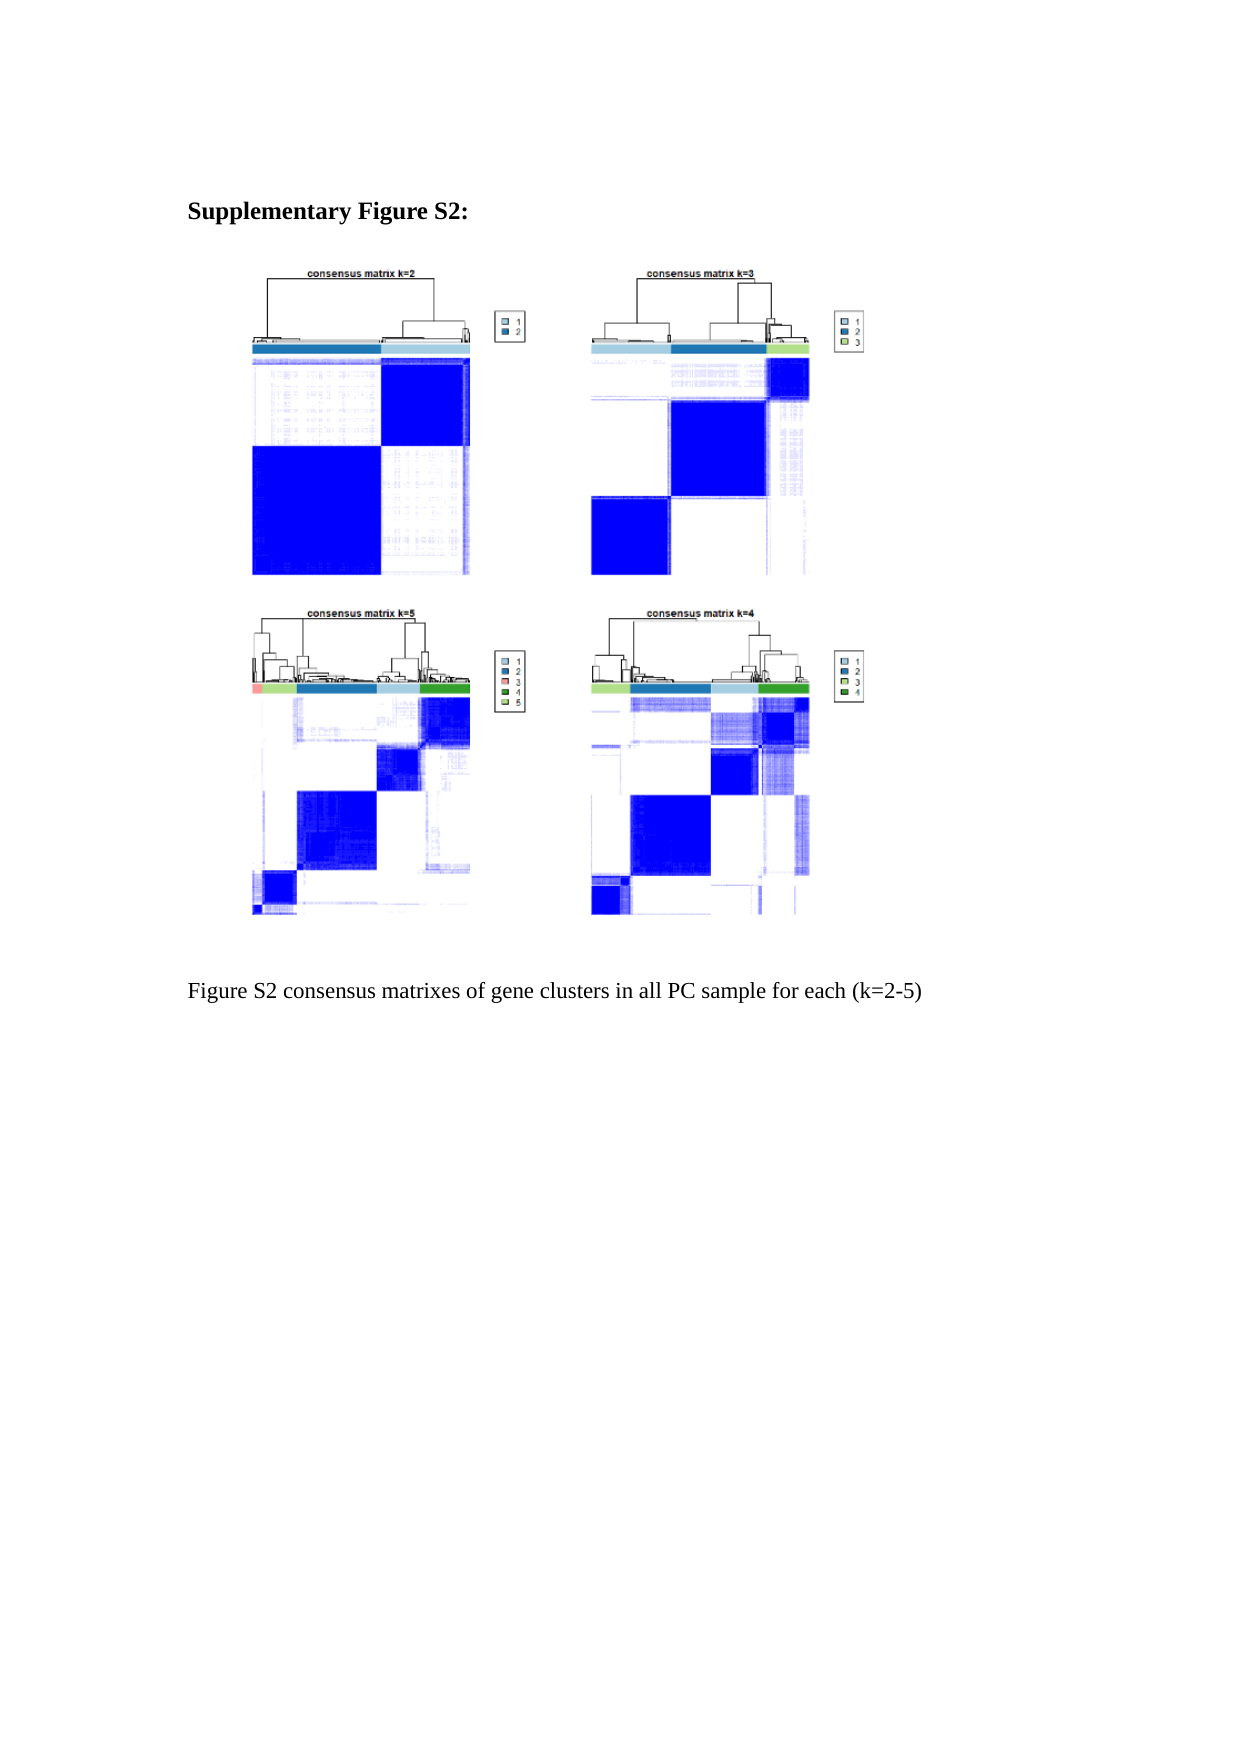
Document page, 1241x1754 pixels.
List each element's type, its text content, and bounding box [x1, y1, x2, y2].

picture [187, 227, 934, 967]
text Supplementary Figure S2: [187, 194, 1053, 227]
text Figure S2 consensus matrixes of gene clusters in all PC sample for each (k=2-5) [187, 974, 1053, 1007]
